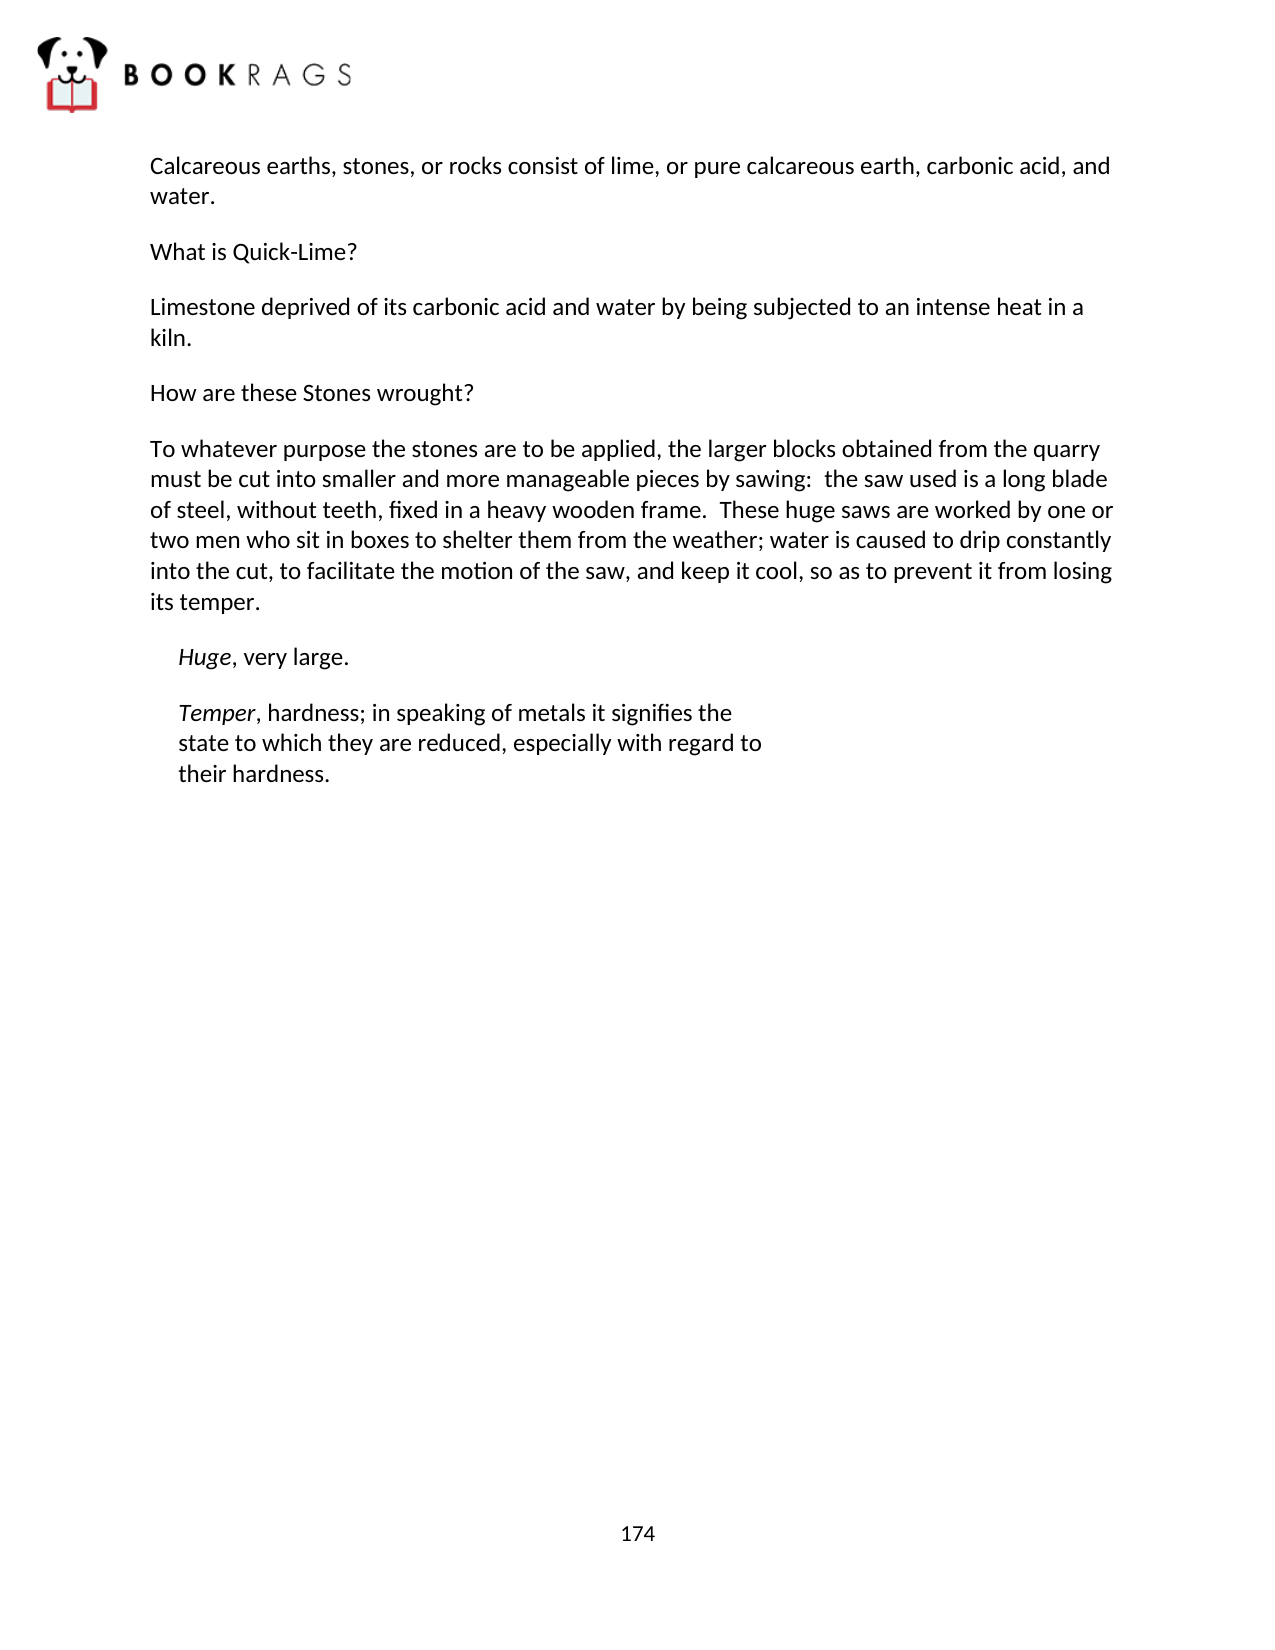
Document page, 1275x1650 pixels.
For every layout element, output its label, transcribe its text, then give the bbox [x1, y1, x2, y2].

text To whatever purpose the stones are to be applied, the larger blocks obtained from the quarry must be cut into smaller and more manageable pieces by sawing: the saw used is a long blade of steel, without teeth, fixed in a heavy wooden frame. These huge saws are worked by one or two men who sit in boxes to shelter them from the weather; water is caused to drip constantly into the cut, to facilitate the motion of the saw, and keep it cool, so as to prevent it from losing its temper. [150, 433, 1125, 616]
text Temper, hardness; in speaking of metals it signifies the state to which they are reduced, especially with regard to their hardness. [150, 697, 1125, 788]
text What is Quick-Lime? [150, 236, 1125, 267]
picture [37, 37, 351, 113]
text Limestone deprived of its carbonic acid and water by being subjected to an intense heat in a kiln. [150, 292, 1125, 353]
text Calcareous earths, stones, or rocks consist of lime, or pure calcareous earth, carbonic acid, and water. [150, 150, 1125, 211]
text How are these Stones wrought? [150, 378, 1125, 408]
text Huge, very large. [150, 641, 1125, 672]
